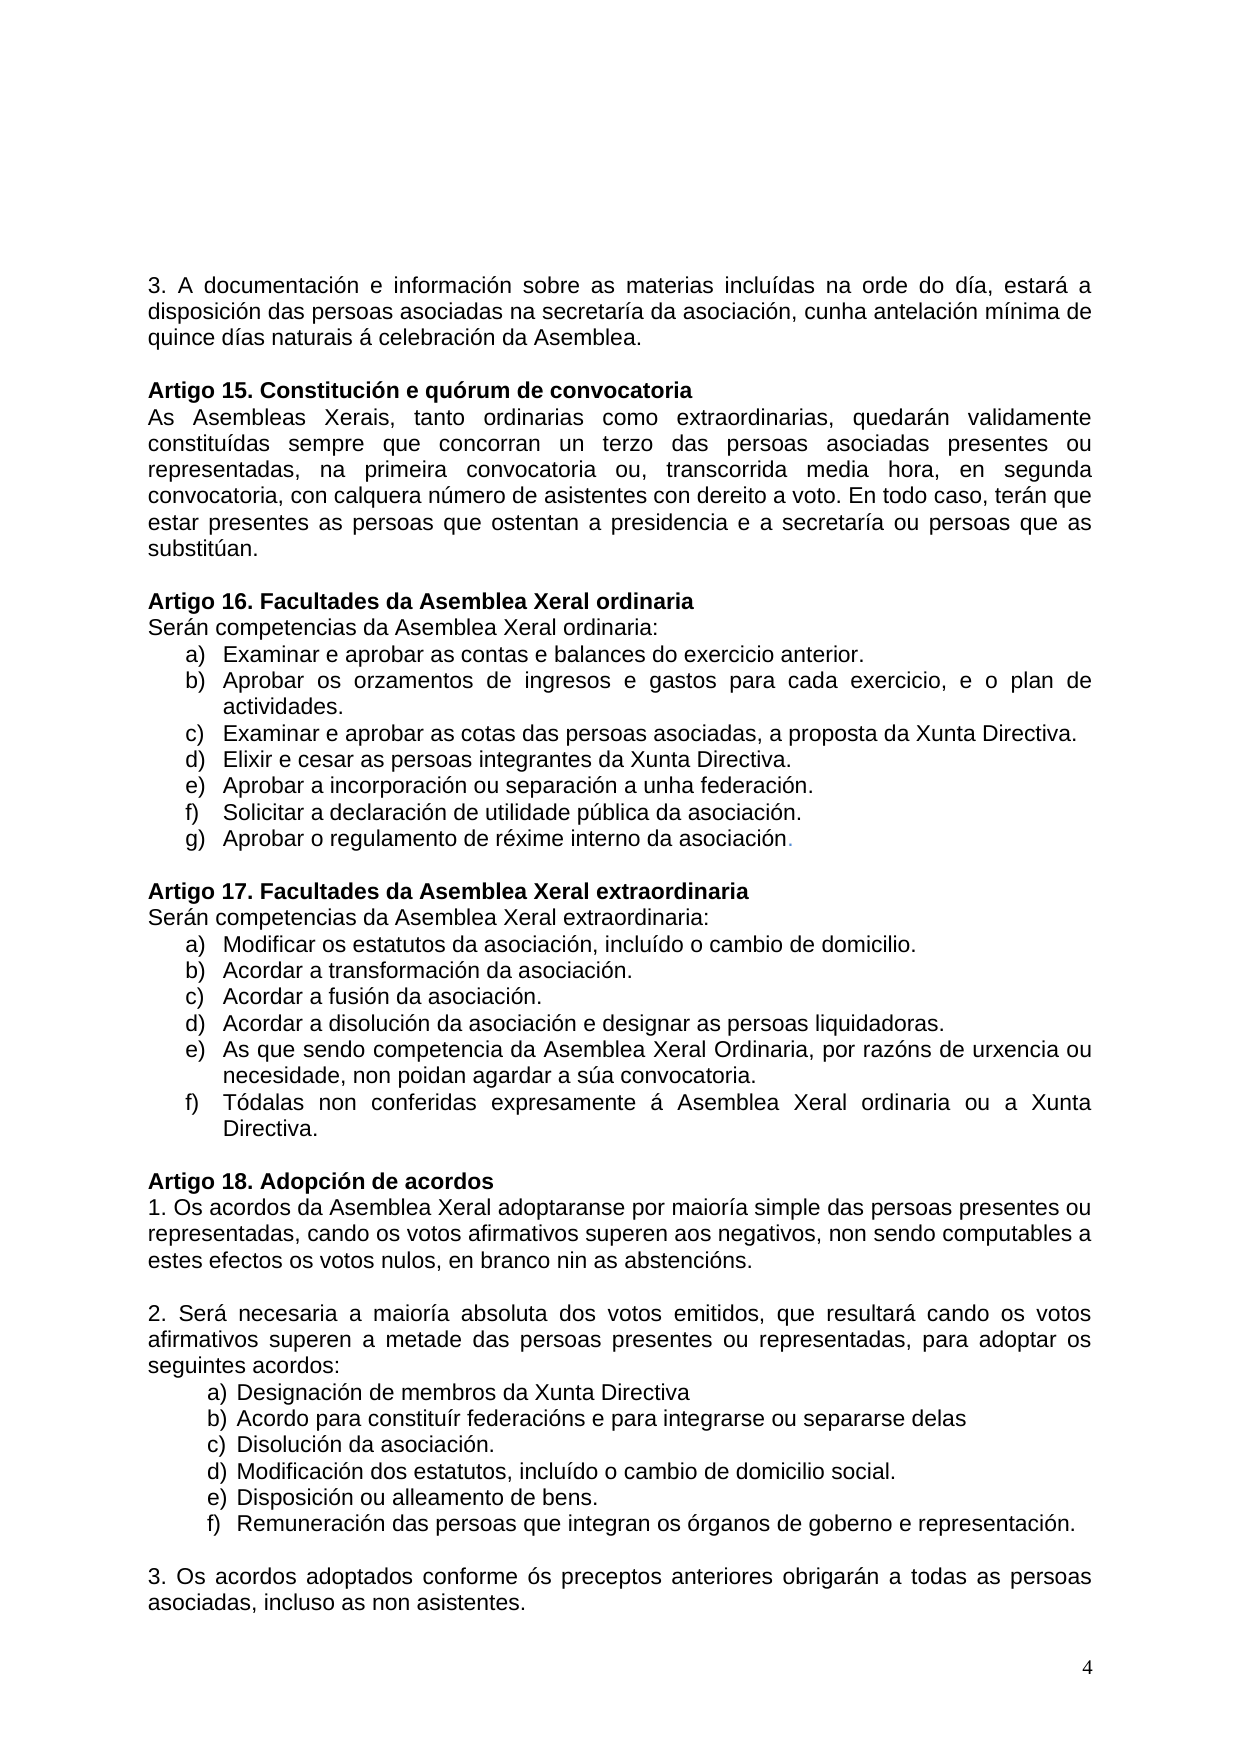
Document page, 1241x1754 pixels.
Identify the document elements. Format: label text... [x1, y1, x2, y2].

text 3. A documentación e información sobre as materias incluídas na orde do día, estará a disposición das persoas asociadas na secretaría da asociación, cunha antelación mínima de quince días naturais á celebración da Asemblea. [148, 272, 1092, 351]
list As que sendo competencia da Asemblea Xeral Ordinaria, por razóns de urxencia ou necesidade, non poidan agardar a súa convocatoria. [185, 1036, 1092, 1089]
list Examinar e aprobar as contas e balances do exercicio anterior. [185, 641, 1092, 667]
text Artigo 18. Adopción de acordos [148, 1168, 1092, 1194]
list Acordar a disolución da asociación e designar as persoas liquidadoras. [185, 1009, 1092, 1036]
list Disolución da asociación. [207, 1431, 1092, 1458]
text 2. Será necesaria a maioría absoluta dos votos emitidos, que resultará cando os votos afirmativos superen a metade das persoas presentes ou representadas, para adoptar os seguintes acordos: [148, 1299, 1092, 1378]
list Modificar os estatutos da asociación, incluído o cambio de domicilio. [185, 931, 1092, 957]
list Examinar e aprobar as cotas das persoas asociadas, a proposta da Xunta Directiva. [185, 720, 1092, 746]
text Artigo 16. Facultades da Asemblea Xeral ordinaria [148, 588, 1092, 614]
text Artigo 15. Constitución e quórum de convocatoria [148, 377, 1092, 403]
list Disposición ou alleamento de bens. [207, 1484, 1092, 1510]
list Tódalas non conferidas expresamente á Asemblea Xeral ordinaria ou a Xunta Directiva. [185, 1089, 1092, 1141]
list Acordar a fusión da asociación. [185, 983, 1092, 1009]
text As Asembleas Xerais, tanto ordinarias como extraordinarias, quedarán validamente constituídas sempre que concorran un terzo das persoas asociadas presentes ou representadas, na primeira convocatoria ou, transcorrida media hora, en segunda convocatoria, con calquera número de asistentes con dereito a voto. En todo caso, terán que estar presentes as persoas que ostentan a presidencia e a secretaría ou persoas que as substitúan. [148, 403, 1092, 562]
text Serán competencias da Asemblea Xeral extraordinaria: [148, 904, 1092, 931]
list Modificación dos estatutos, incluído o cambio de domicilio social. [207, 1458, 1092, 1484]
text 3. Os acordos adoptados conforme ós preceptos anteriores obrigarán a todas as persoas asociadas, incluso as non asistentes. [148, 1563, 1092, 1616]
list Solicitar a declaración de utilidade pública da asociación. [185, 799, 1092, 825]
list Aprobar a incorporación ou separación a unha federación. [185, 772, 1092, 799]
text 1. Os acordos da Asemblea Xeral adoptaranse por maioría simple das persoas presentes ou representadas, cando os votos afirmativos superen aos negativos, non sendo computables a estes efectos os votos nulos, en branco nin as abstencións. [148, 1194, 1092, 1273]
list Elixir e cesar as persoas integrantes da Xunta Directiva. [185, 746, 1092, 772]
list Aprobar os orzamentos de ingresos e gastos para cada exercicio, e o plan de actividades. [185, 667, 1092, 720]
list Designación de membros da Xunta Directiva [207, 1378, 1092, 1405]
text Artigo 17. Facultades da Asemblea Xeral extraordinaria [148, 878, 1092, 904]
list Acordo para constituír federacións e para integrarse ou separarse delas [207, 1405, 1092, 1431]
list Aprobar o regulamento de réxime interno da asociación. [185, 825, 1092, 851]
list Acordar a transformación da asociación. [185, 957, 1092, 983]
text Serán competencias da Asemblea Xeral ordinaria: [148, 614, 1092, 641]
list Remuneración das persoas que integran os órganos de goberno e representación. [207, 1510, 1092, 1537]
